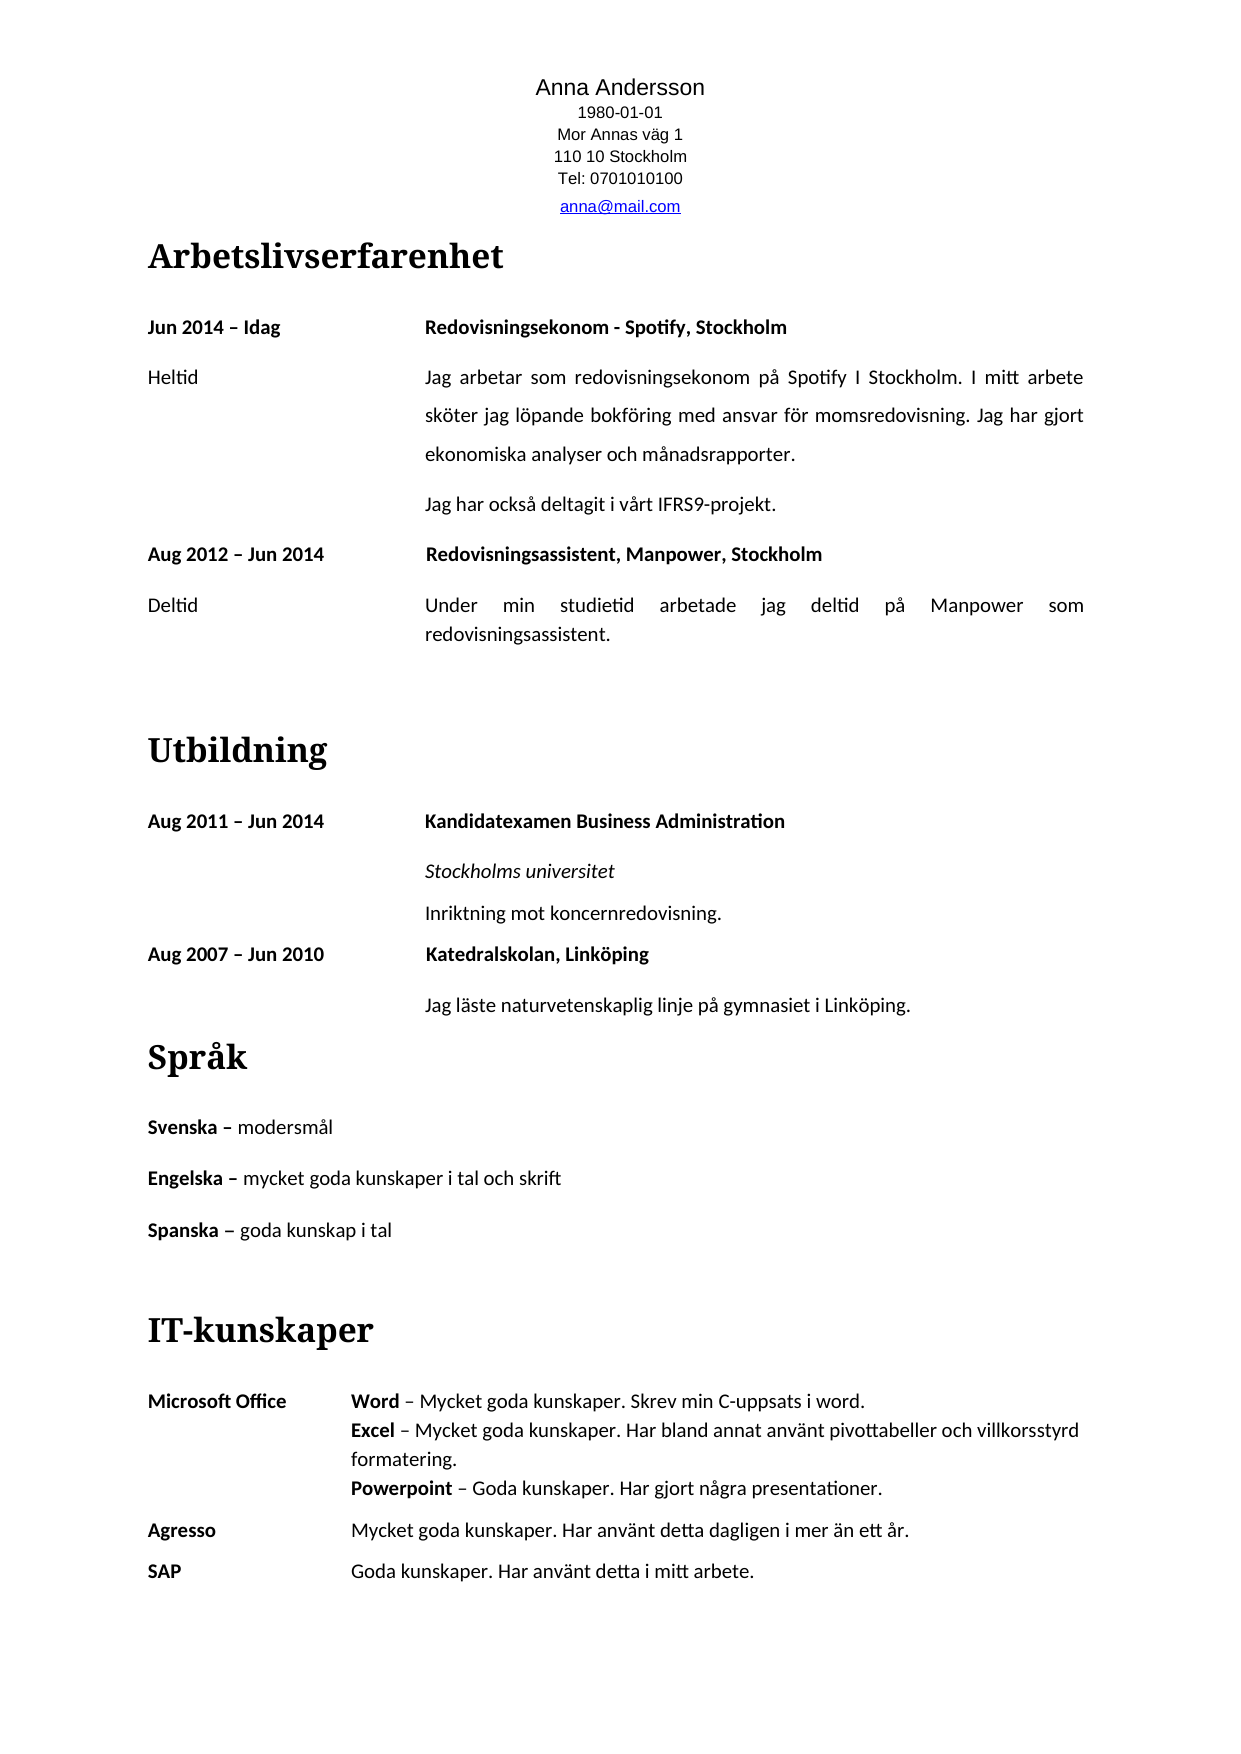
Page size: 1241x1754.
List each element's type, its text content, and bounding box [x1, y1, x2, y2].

table_cell Agresso [136, 1517, 339, 1558]
table_cell SAP [136, 1558, 339, 1600]
table_header Kandidatexamen Business Administration Stockholms universitet Inriktning mot koncernredovisning. [414, 808, 1096, 942]
table_cell Aug 2007 – Jun 2010 [136, 942, 413, 1034]
text IT-kunskaper [148, 1307, 1093, 1353]
text Spanska – goda kunskap i tal [148, 1216, 1093, 1282]
table_cell Redovisningsassistent, Manpower, Stockholm Under min studietid arbetade jag deltid på Manpower som redovisningsassistent. [414, 541, 1096, 662]
text Utbildning [148, 727, 1093, 773]
table_header Aug 2011 – Jun 2014 [136, 808, 413, 942]
table_header Jun 2014 – Idag Heltid [136, 314, 413, 541]
table_cell Katedralskolan, Linköping Jag läste naturvetenskaplig linje på gymnasiet i Linköping. [414, 942, 1096, 1034]
table_cell Aug 2012 – Jun 2014 Deltid [136, 541, 413, 662]
table_header Redovisningsekonom - Spotify, Stockholm Jag arbetar som redovisningsekonom på Spotify I Stockholm. I mitt arbete sköter jag löpande bokföring med ansvar för momsredovisning. Jag har gjort ekonomiska analyser och månadsrapporter. Jag har också deltagit i vårt IFRS9-projekt. [414, 314, 1096, 541]
text Engelska – mycket goda kunskaper i tal och skrift [148, 1165, 1093, 1190]
text Svenska – modersmål [148, 1114, 1093, 1140]
table_cell Goda kunskaper. Har använt detta i mitt arbete. [340, 1558, 1104, 1600]
table_header Word – Mycket goda kunskaper. Skrev min C-uppsats i word. Excel – Mycket goda kunskaper. Har bland annat använt pivottabeller och villkorsstyrd formatering. Powerpoint – Goda kunskaper. Har gjort några presentationer. [340, 1388, 1104, 1517]
text Språk [148, 1034, 1093, 1079]
text Arbetslivserfarenhet [148, 233, 1093, 279]
table_header Microsoft Office [136, 1388, 339, 1517]
table_cell Mycket goda kunskaper. Har använt detta dagligen i mer än ett år. [340, 1517, 1104, 1558]
